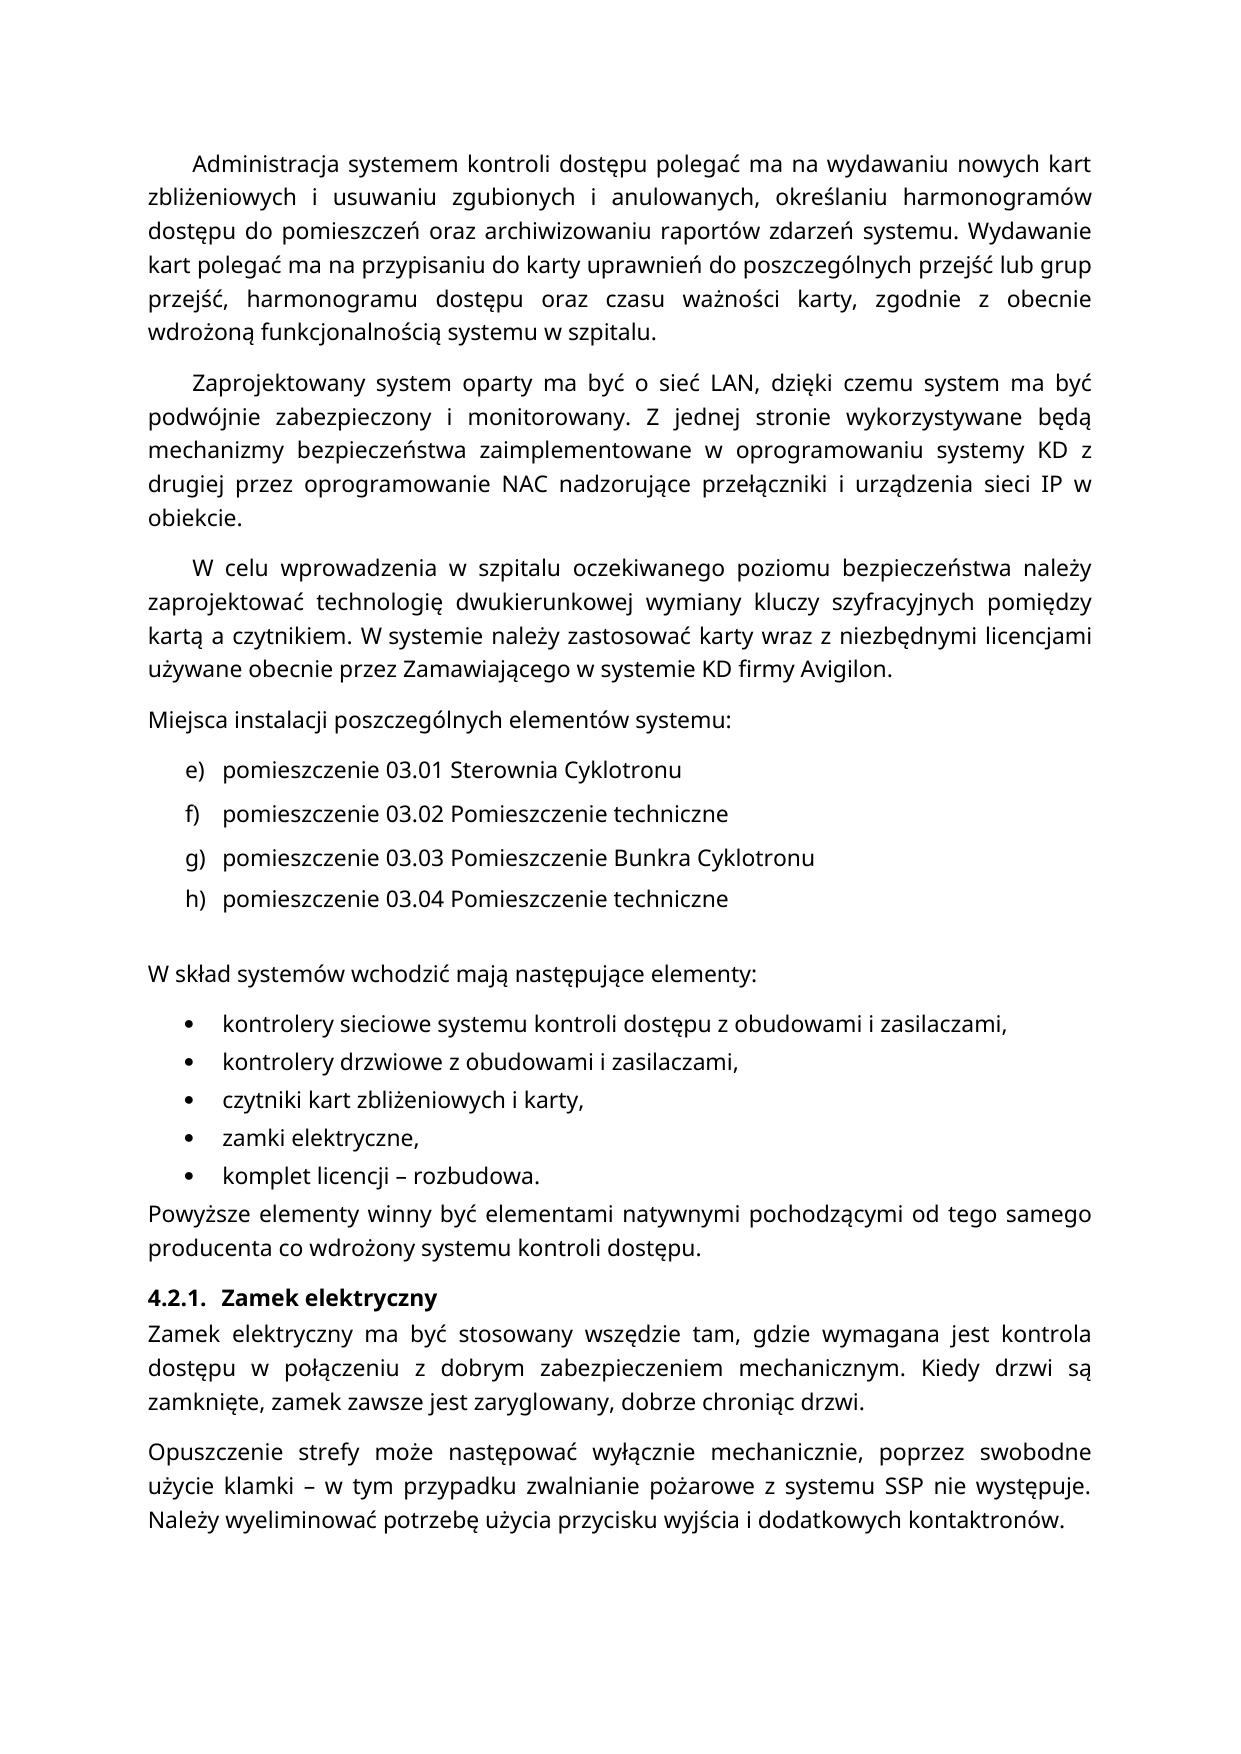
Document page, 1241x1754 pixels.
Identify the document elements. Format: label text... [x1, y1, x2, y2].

list pomieszczenie 03.03 Pomieszczenie Bunkra Cyklotronu [185, 842, 1093, 873]
list kontrolery drzwiowe z obudowami i zasilaczami, [185, 1046, 1093, 1078]
subtitle Zamek elektryczny [148, 1282, 1093, 1313]
text Zamek elektryczny ma być stosowany wszędzie tam, gdzie wymagana jest kontrola dostępu w połączeniu z dobrym zabezpieczeniem mechanicznym. Kiedy drzwi są zamknięte, zamek zawsze jest zaryglowany, dobrze chroniąc drzwi. [148, 1318, 1093, 1417]
list pomieszczenie 03.01 Sterownia Cyklotronu [185, 754, 1093, 786]
text Miejsca instalacji poszczególnych elementów systemu: [148, 704, 1093, 735]
text Powyższe elementy winny być elementami natywnymi pochodzącymi od tego samego producenta co wdrożony systemu kontroli dostępu. [148, 1198, 1093, 1263]
list kontrolery sieciowe systemu kontroli dostępu z obudowami i zasilaczami, [185, 1008, 1093, 1040]
text W skład systemów wchodzić mają następujące elementy: [148, 958, 1093, 989]
text W celu wprowadzenia w szpitalu oczekiwanego poziomu bezpieczeństwa należy zaprojektować technologię dwukierunkowej wymiany kluczy szyfracyjnych pomiędzy kartą a czytnikiem. W systemie należy zastosować karty wraz z niezbędnymi licencjami używane obecnie przez Zamawiającego w systemie KD firmy Avigilon. [148, 552, 1093, 685]
text Administracja systemem kontroli dostępu polegać ma na wydawaniu nowych kart zbliżeniowych i usuwaniu zgubionych i anulowanych, określaniu harmonogramów dostępu do pomieszczeń oraz archiwizowaniu raportów zdarzeń systemu. Wydawanie kart polegać ma na przypisaniu do karty uprawnień do poszczególnych przejść lub grup przejść, harmonogramu dostępu oraz czasu ważności karty, zgodnie z obecnie wdrożoną funkcjonalnością systemu w szpitalu. [148, 148, 1093, 348]
list komplet licencji – rozbudowa. [185, 1160, 1093, 1191]
list zamki elektryczne, [185, 1122, 1093, 1153]
text Opuszczenie strefy może następować wyłącznie mechanicznie, poprzez swobodne użycie klamki – w tym przypadku zwalnianie pożarowe z systemu SSP nie występuje. Należy wyeliminować potrzebę użycia przycisku wyjścia i dodatkowych kontaktronów. [148, 1436, 1093, 1535]
list czytniki kart zbliżeniowych i karty, [185, 1084, 1093, 1116]
text Zaprojektowany system oparty ma być o sieć LAN, dzięki czemu system ma być podwójnie zabezpieczony i monitorowany. Z jednej stronie wykorzystywane będą mechanizmy bezpieczeństwa zaimplementowane w oprogramowaniu systemy KD z drugiej przez oprogramowanie NAC nadzorujące przełączniki i urządzenia sieci IP w obiekcie. [148, 367, 1093, 533]
list pomieszczenie 03.04 Pomieszczenie techniczne [185, 883, 1093, 914]
list pomieszczenie 03.02 Pomieszczenie techniczne [185, 798, 1093, 829]
